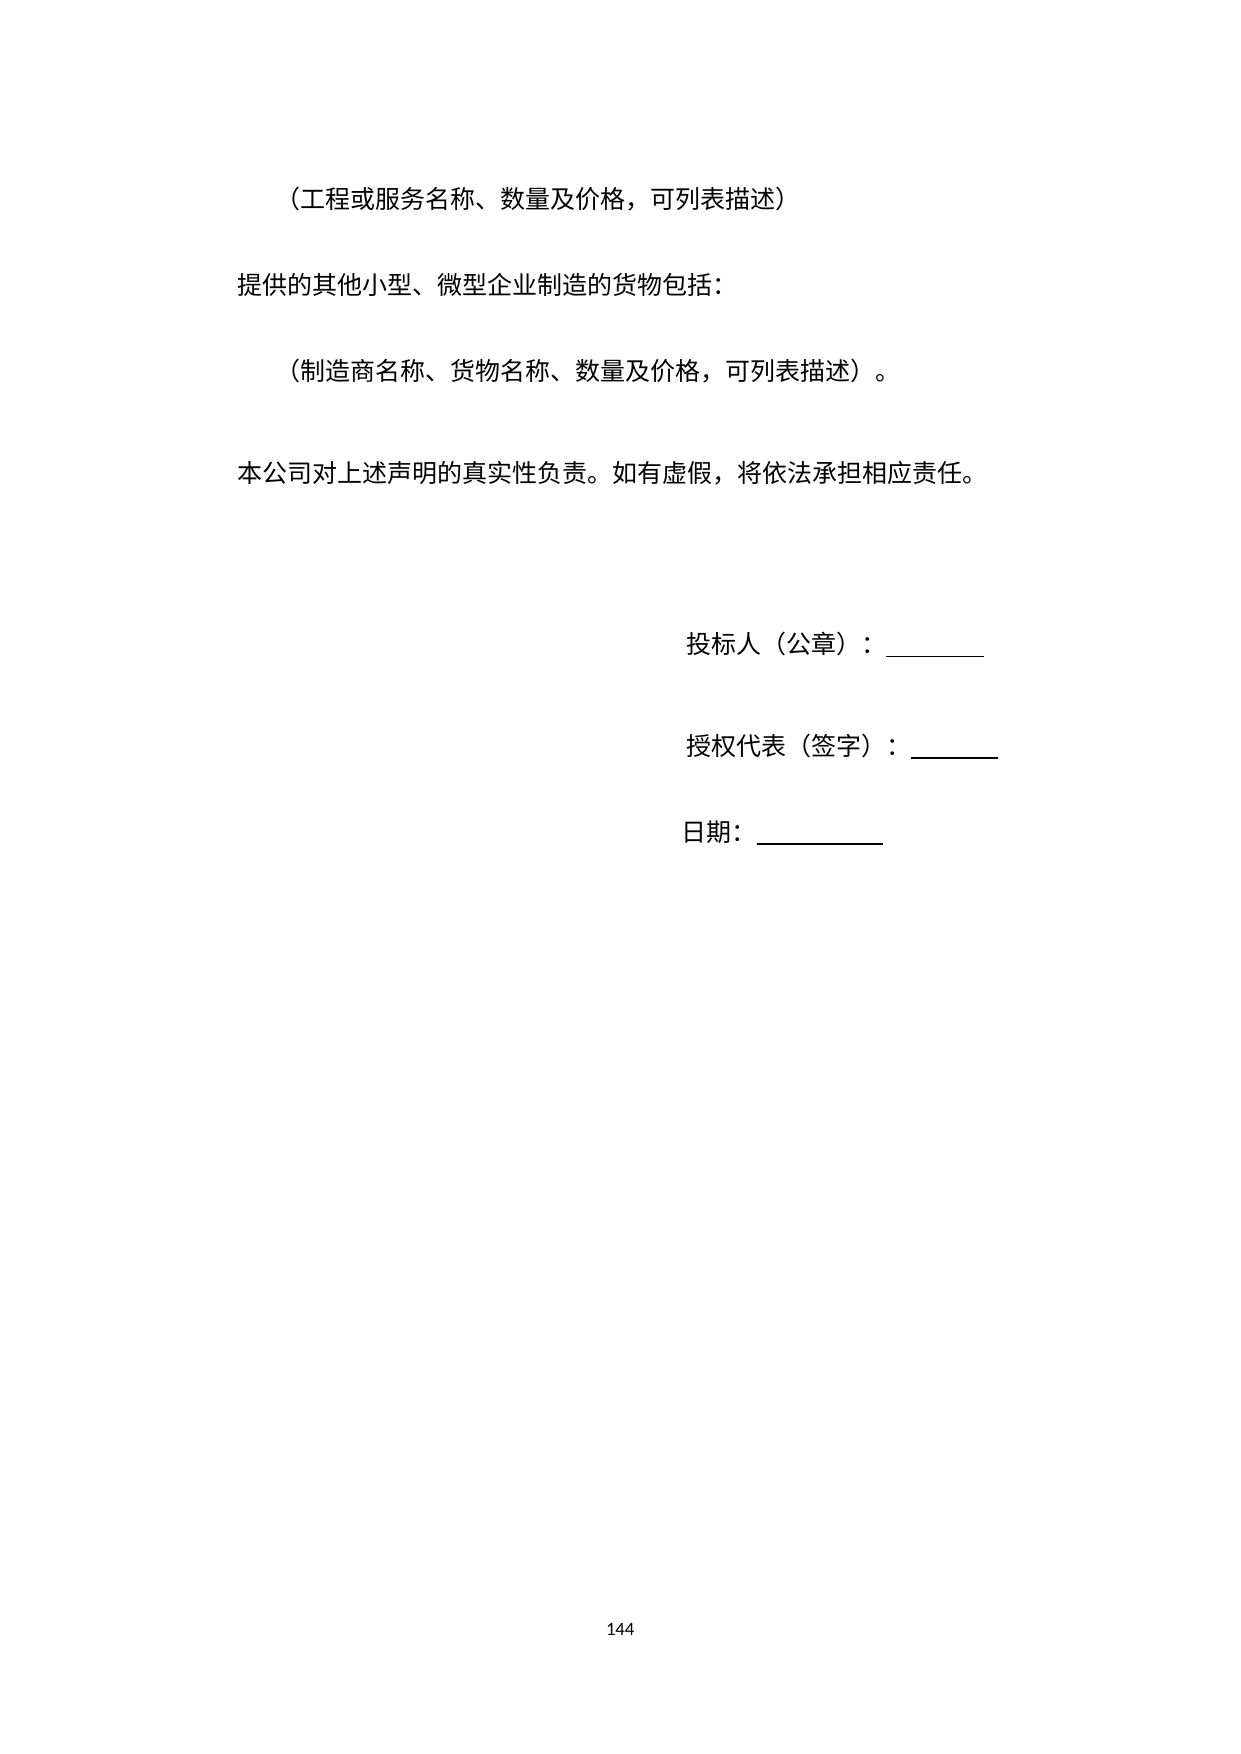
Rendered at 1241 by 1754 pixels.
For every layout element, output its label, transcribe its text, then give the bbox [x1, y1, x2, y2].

text （制造商名称、货物名称、数量及价格，可列表描述）。 本公司对上述声明的真实性负责。如有虚假，将依法承担相应责任。 [187, 336, 1053, 506]
text （工程或服务名称、数量及价格，可列表描述） [187, 164, 1053, 232]
text 提供的其他小型、微型企业制造的货物包括： [187, 250, 1053, 318]
text 投标人（公章）： 授权代表（签字）： [686, 609, 1053, 778]
text 日期： [294, 797, 1053, 864]
